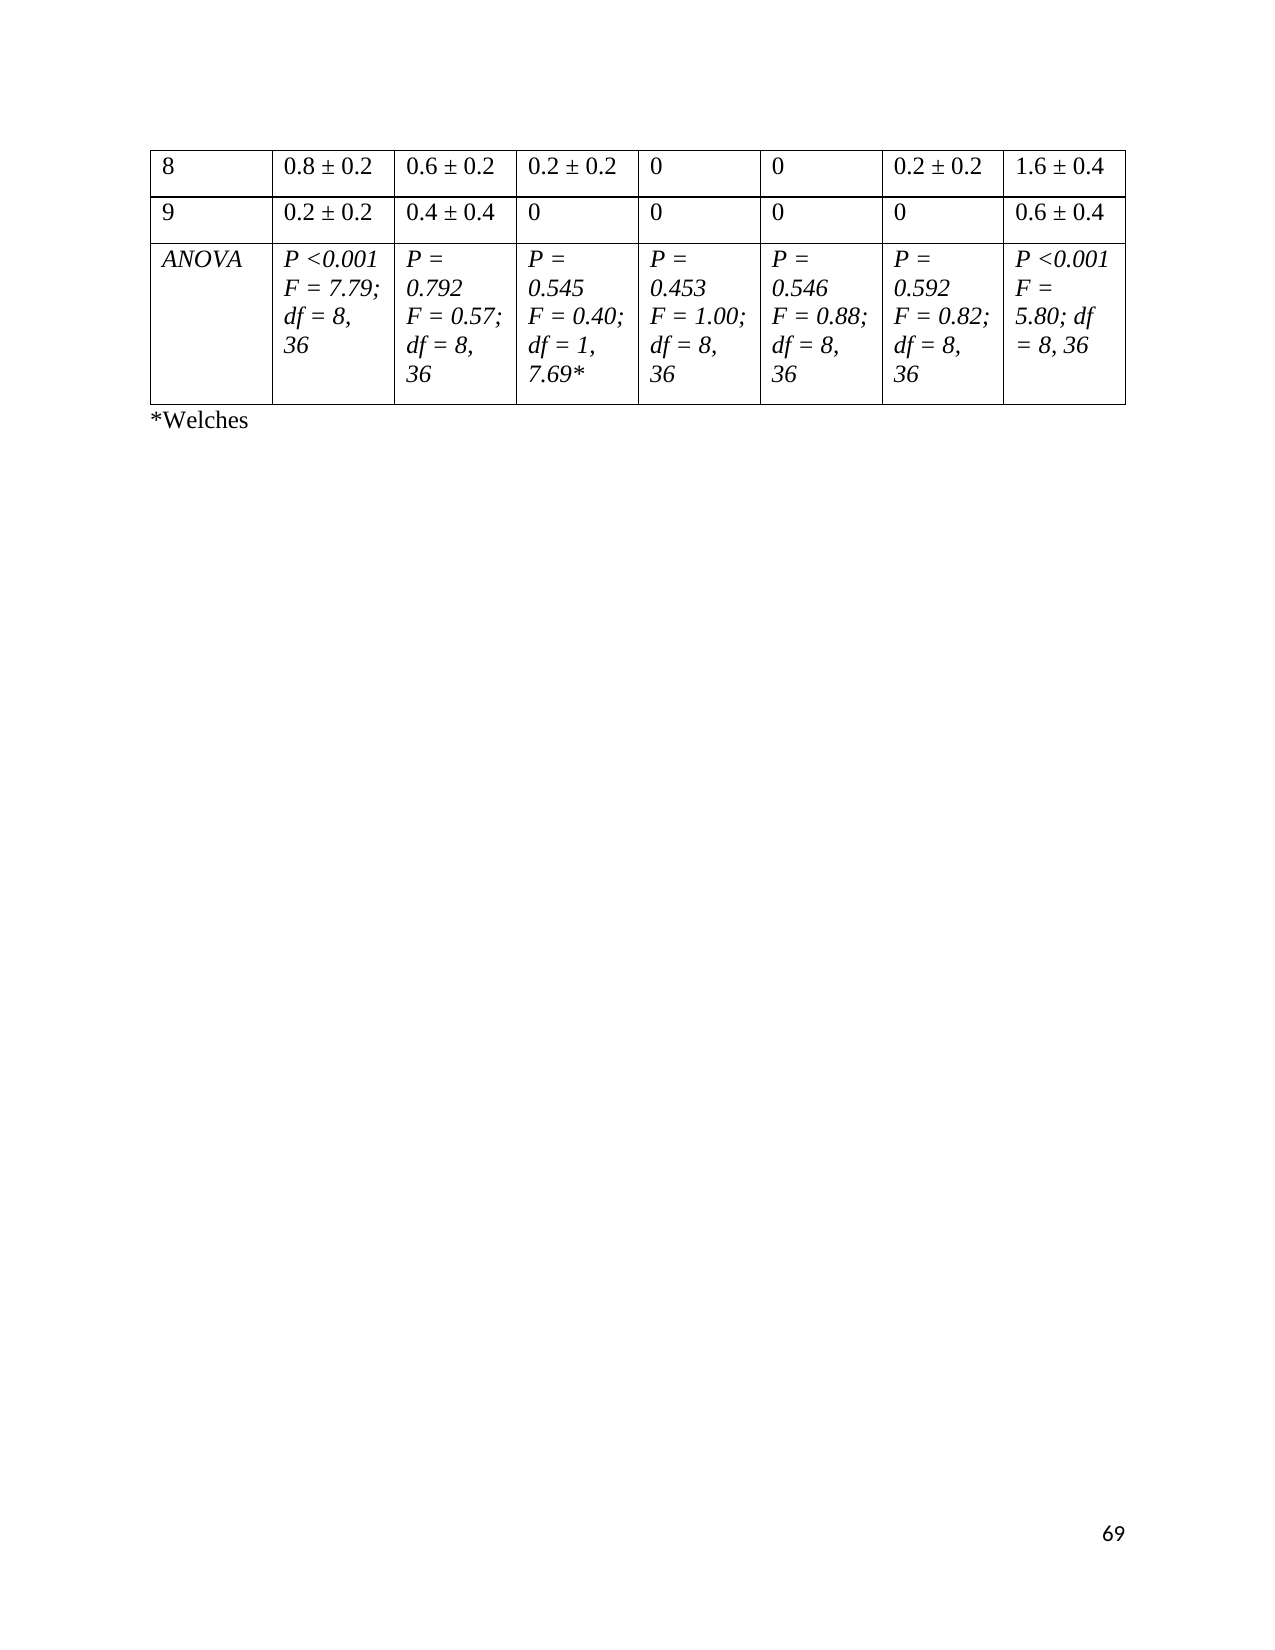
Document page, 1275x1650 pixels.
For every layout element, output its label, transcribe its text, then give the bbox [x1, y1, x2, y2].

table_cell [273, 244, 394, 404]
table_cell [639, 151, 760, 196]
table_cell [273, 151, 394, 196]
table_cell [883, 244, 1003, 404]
text *Welches [150, 405, 1125, 434]
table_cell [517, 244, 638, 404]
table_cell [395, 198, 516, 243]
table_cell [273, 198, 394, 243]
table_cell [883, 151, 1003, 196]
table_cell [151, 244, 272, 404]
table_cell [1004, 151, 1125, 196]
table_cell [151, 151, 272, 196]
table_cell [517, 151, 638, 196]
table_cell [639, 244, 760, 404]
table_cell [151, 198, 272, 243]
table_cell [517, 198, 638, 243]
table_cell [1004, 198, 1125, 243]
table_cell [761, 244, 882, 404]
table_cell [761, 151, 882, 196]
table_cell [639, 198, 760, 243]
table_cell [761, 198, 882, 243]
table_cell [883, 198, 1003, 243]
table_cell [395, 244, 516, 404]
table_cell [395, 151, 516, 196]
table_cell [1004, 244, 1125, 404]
